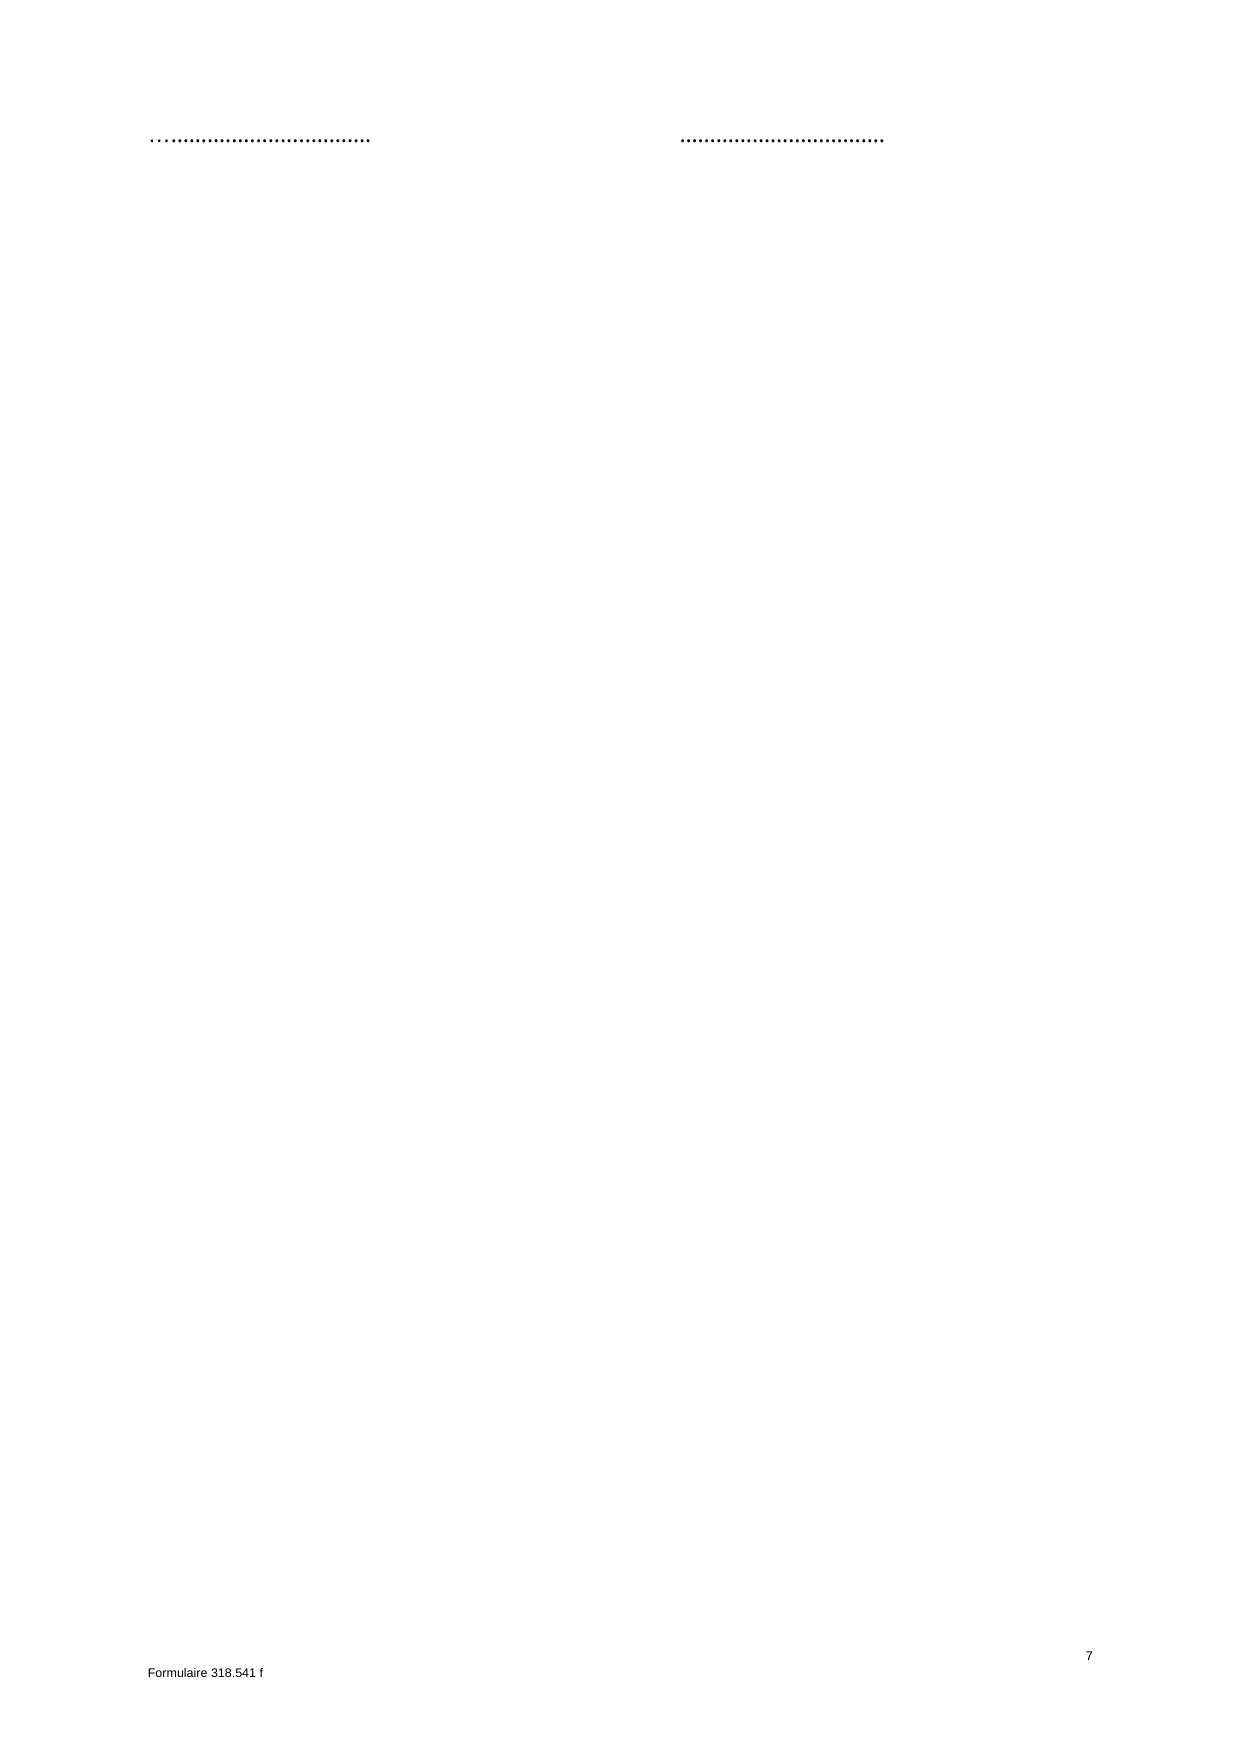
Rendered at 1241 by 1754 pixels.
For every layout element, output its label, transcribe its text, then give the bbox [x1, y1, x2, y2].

text ………….…..........………. ……………………………. [148, 118, 1092, 149]
